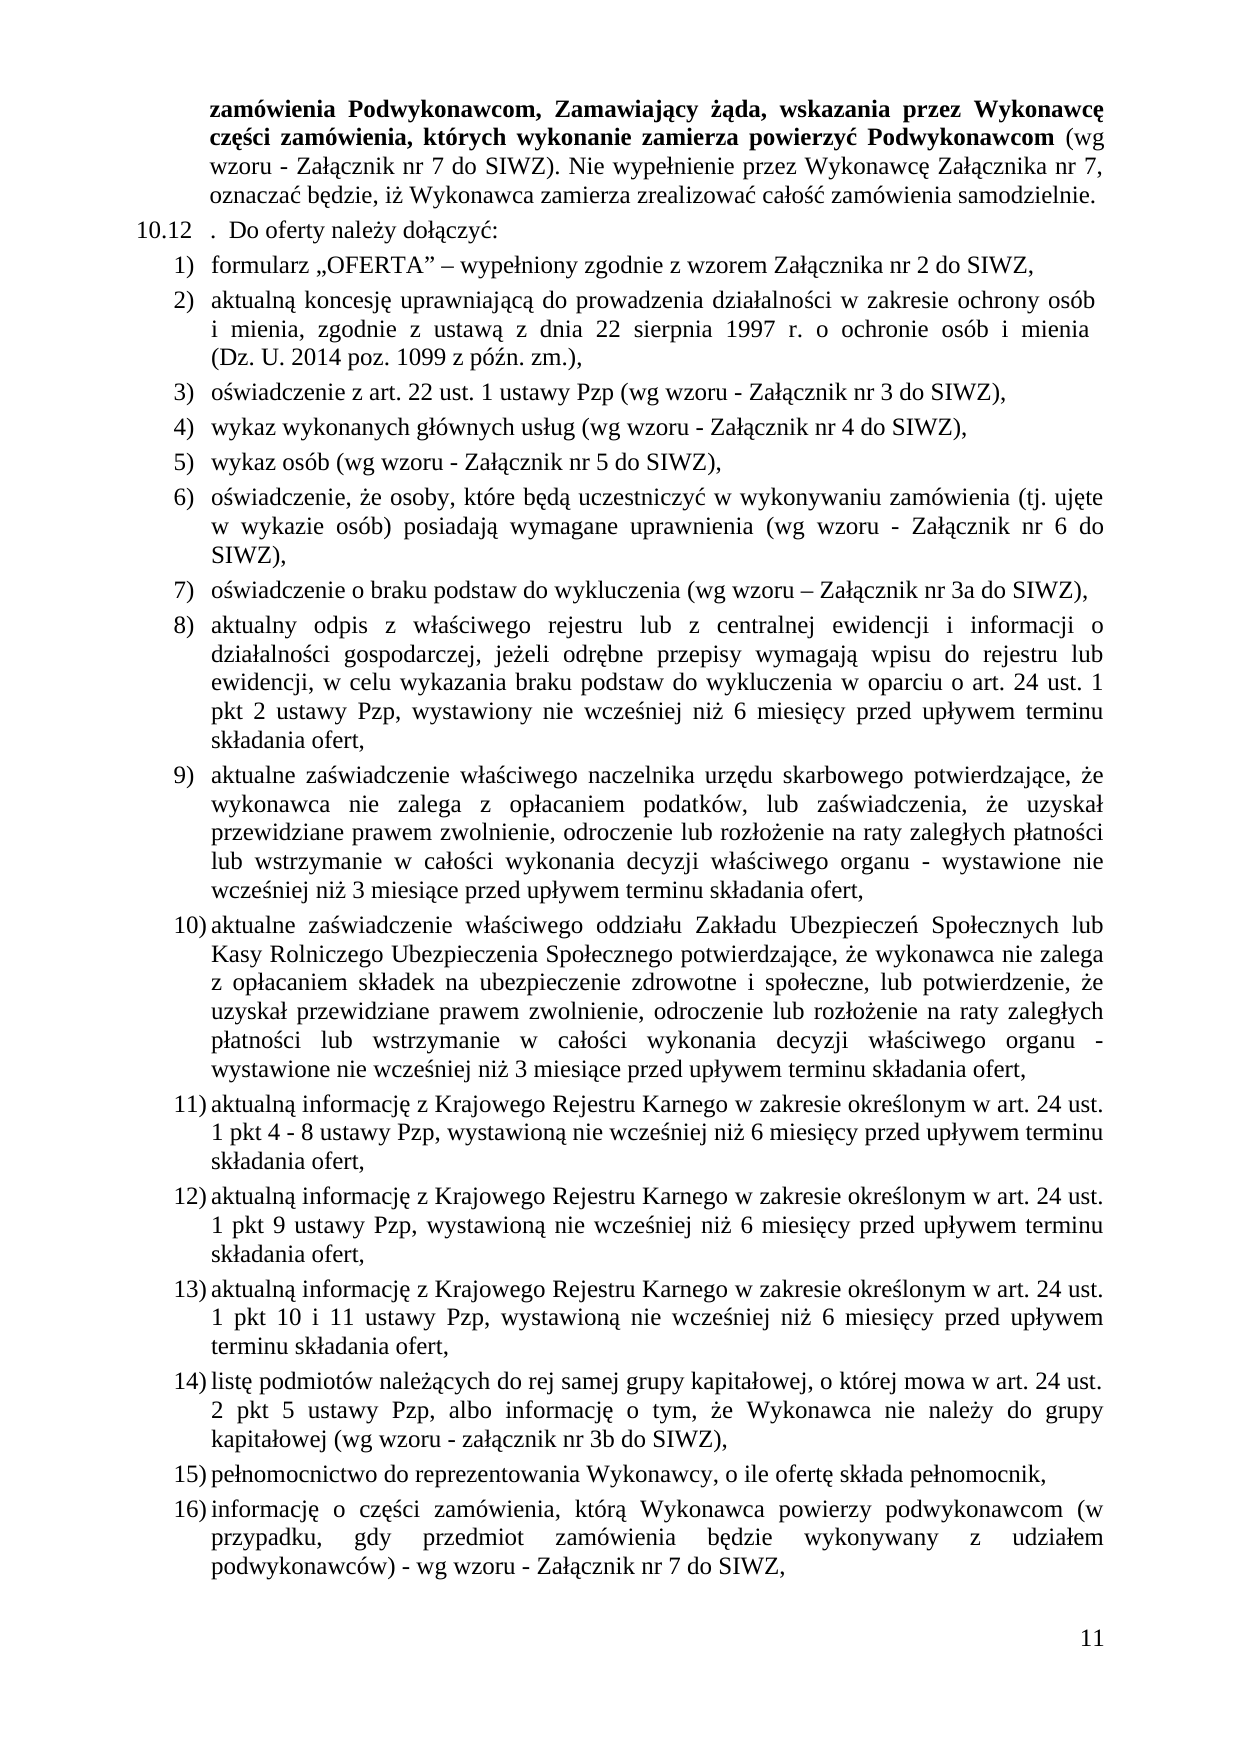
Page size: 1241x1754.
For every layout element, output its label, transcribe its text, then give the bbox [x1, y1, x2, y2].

subtitle informację o części zamówienia, którą Wykonawca powierzy podwykonawcom (w przypadku, gdy przedmiot zamówienia będzie wykonywany z udziałem podwykonawców) - wg wzoru - Załącznik nr 7 do SIWZ, [173, 1494, 1104, 1580]
subtitle aktualny odpis z właściwego rejestru lub z centralnej ewidencji i informacji o działalności gospodarczej, jeżeli odrębne przepisy wymagają wpisu do rejestru lub ewidencji, w celu wykazania braku podstaw do wykluczenia w oparciu o art. 24 ust. 1 pkt 2 ustawy Pzp, wystawiony nie wcześniej niż 6 miesięcy przed upływem terminu składania ofert, [173, 610, 1104, 754]
subtitle aktualną informację z Krajowego Rejestru Karnego w zakresie określonym w art. 24 ust. 1 pkt 9 ustawy Pzp, wystawioną nie wcześniej niż 6 miesięcy przed upływem terminu składania ofert, [173, 1181, 1104, 1267]
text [136, 94, 1104, 209]
subtitle aktualne zaświadczenie właściwego naczelnika urzędu skarbowego potwierdzające, że wykonawca nie zalega z opłacaniem podatków, lub zaświadczenia, że uzyskał przewidziane prawem zwolnienie, odroczenie lub rozłożenie na raty zaległych płatności lub wstrzymanie w całości wykonania decyzji właściwego organu - wystawione nie wcześniej niż 3 miesiące przed upływem terminu składania ofert, [173, 760, 1104, 904]
subtitle listę podmiotów należących do rej samej grupy kapitałowej, o której mowa w art. 24 ust. 2 pkt 5 ustawy Pzp, albo informację o tym, że Wykonawca nie należy do grupy kapitałowej (wg wzoru - załącznik nr 3b do SIWZ), [173, 1366, 1104, 1452]
list . Do oferty należy dołączyć: [136, 215, 1104, 244]
subtitle aktualną koncesję uprawniającą do prowadzenia działalności w zakresie ochrony osób i mienia, zgodnie z ustawą z dnia 22 sierpnia 1997 r. o ochronie osób i mienia (Dz. U. 2014 poz. 1099 z późn. zm.), [173, 285, 1104, 371]
subtitle oświadczenie o braku podstaw do wykluczenia (wg wzoru – Załącznik nr 3a do SIWZ), [173, 575, 1104, 604]
subtitle pełnomocnictwo do reprezentowania Wykonawcy, o ile ofertę składa pełnomocnik, [173, 1459, 1104, 1487]
subtitle wykaz osób (wg wzoru - Załącznik nr 5 do SIWZ), [173, 447, 1104, 476]
subtitle aktualną informację z Krajowego Rejestru Karnego w zakresie określonym w art. 24 ust. 1 pkt 10 i 11 ustawy Pzp, wystawioną nie wcześniej niż 6 miesięcy przed upływem terminu składania ofert, [173, 1274, 1104, 1360]
subtitle oświadczenie z art. 22 ust. 1 ustawy Pzp (wg wzoru - Załącznik nr 3 do SIWZ), [173, 377, 1104, 406]
subtitle formularz „OFERTA” – wypełniony zgodnie z wzorem Załącznika nr 2 do SIWZ, [173, 250, 1104, 279]
subtitle oświadczenie, że osoby, które będą uczestniczyć w wykonywaniu zamówienia (tj. ujęte w wykazie osób) posiadają wymagane uprawnienia (wg wzoru - Załącznik nr 6 do SIWZ), [173, 482, 1104, 569]
subtitle wykaz wykonanych głównych usług (wg wzoru - Załącznik nr 4 do SIWZ), [173, 412, 1104, 441]
subtitle aktualną informację z Krajowego Rejestru Karnego w zakresie określonym w art. 24 ust. 1 pkt 4 - 8 ustawy Pzp, wystawioną nie wcześniej niż 6 miesięcy przed upływem terminu składania ofert, [173, 1089, 1104, 1175]
subtitle aktualne zaświadczenie właściwego oddziału Zakładu Ubezpieczeń Społecznych lub Kasy Rolniczego Ubezpieczenia Społecznego potwierdzające, że wykonawca nie zalega z opłacaniem składek na ubezpieczenie zdrowotne i społeczne, lub potwierdzenie, że uzyskał przewidziane prawem zwolnienie, odroczenie lub rozłożenie na raty zaległych płatności lub wstrzymanie w całości wykonania decyzji właściwego organu - wystawione nie wcześniej niż 3 miesiące przed upływem terminu składania ofert, [173, 910, 1104, 1082]
